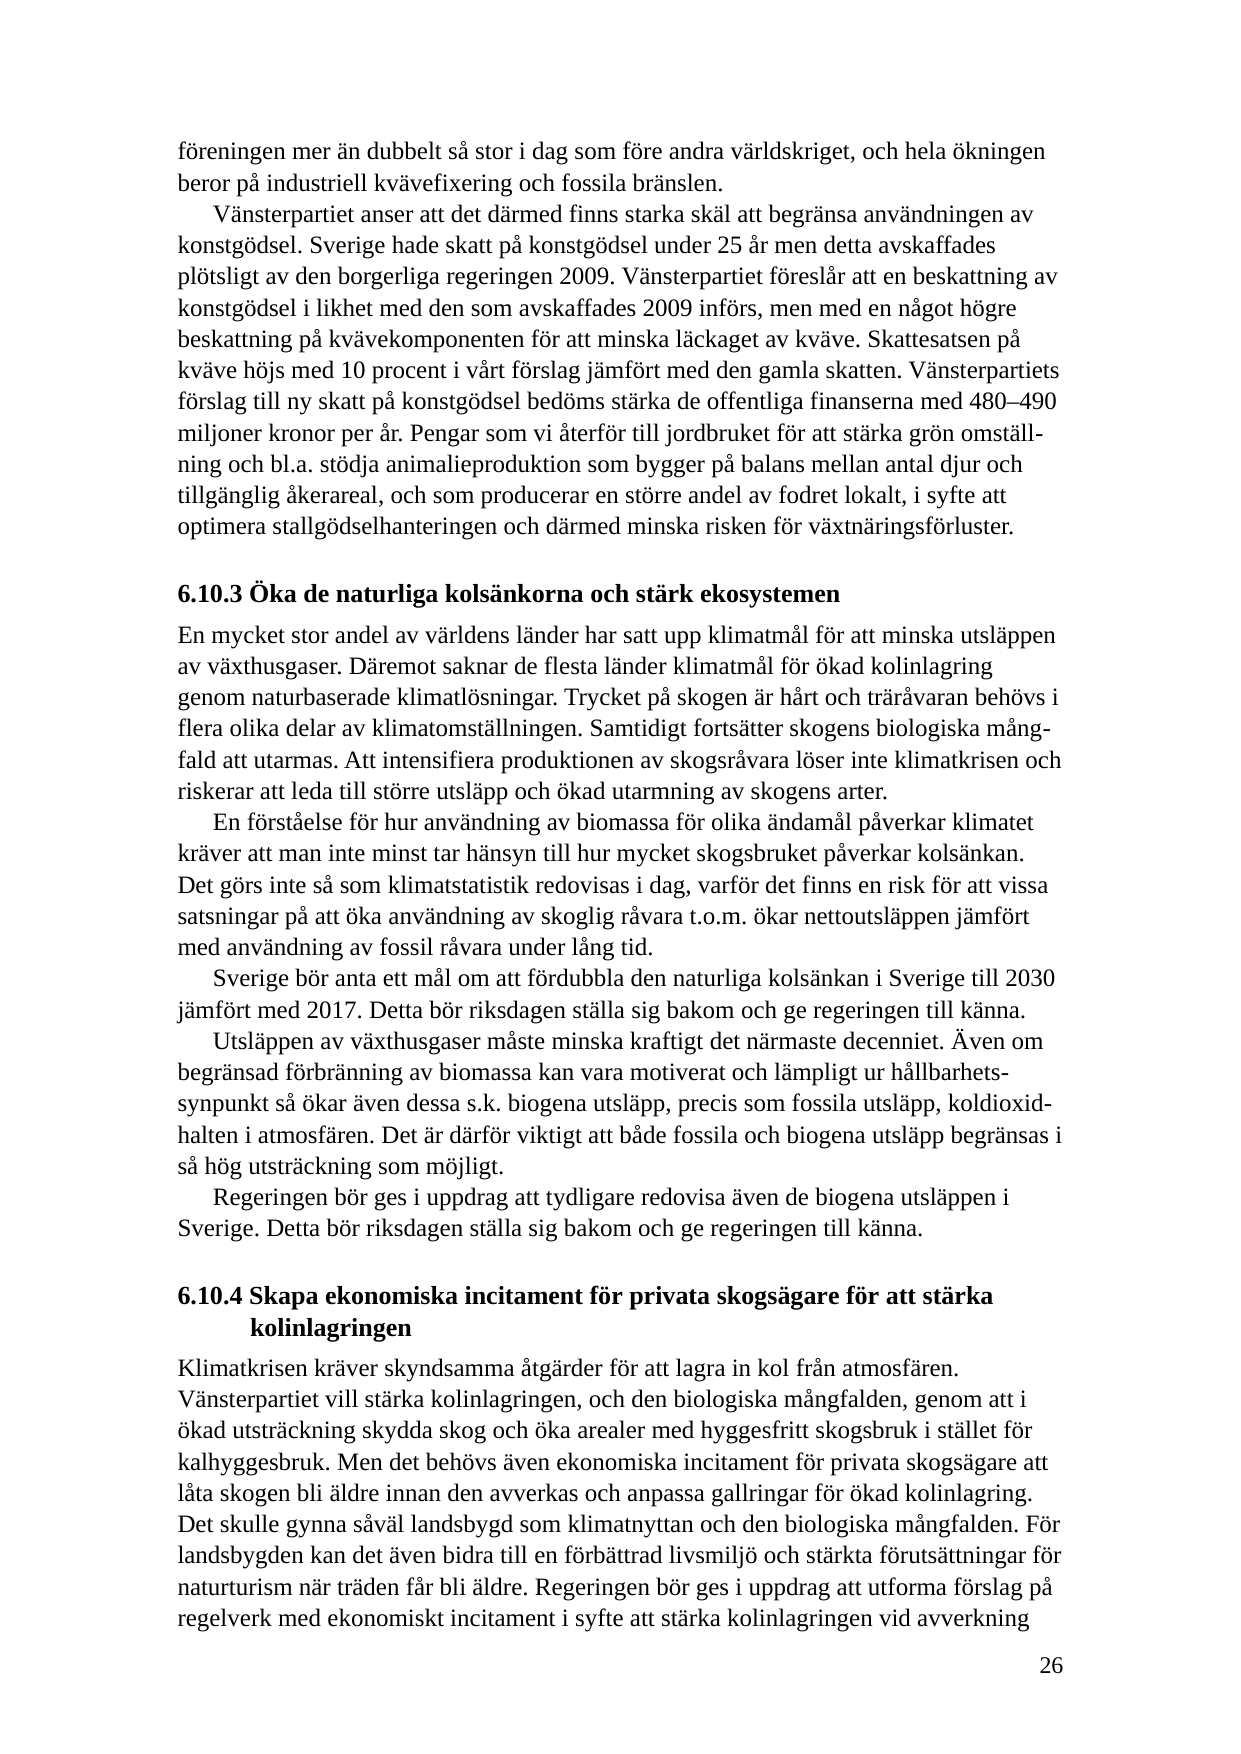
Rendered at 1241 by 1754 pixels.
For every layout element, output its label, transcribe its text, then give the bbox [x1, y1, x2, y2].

text Vänsterpartiet anser att det därmed finns starka skäl att begränsa användningen av konstgödsel. Sverige hade skatt på konstgödsel under 25 år men detta avskaffades plötsligt av den borgerliga regeringen 2009. Vänsterpartiet föreslår att en beskattning av konstgödsel i likhet med den som avskaffades 2009 införs, men med en något högre beskattning på kvävekomponenten för att minska läckaget av kväve. Skattesatsen på kväve höjs med 10 procent i vårt förslag jämfört med den gamla skatten. Vänsterpartiets förslag till ny skatt på konstgödsel bedöms stärka de offentliga finanserna med 480–490 miljoner kronor per år. Pengar som vi återför till jordbruket för att stärka grön omställning och bl.a. stödja animalieproduktion som bygger på balans mellan antal djur och tillgänglig åkerareal, och som producerar en större andel av fodret lokalt, i syfte att optimera stallgödselhanteringen och därmed minska risken för växtnäringsförluster. [177, 196, 1063, 540]
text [177, 1351, 1063, 1632]
text Utsläppen av växthusgaser måste minska kraftigt det närmaste decenniet. Även om begränsad förbränning av biomassa kan vara motiverat och lämpligt ur hållbarhetssynpunkt så ökar även dessa s.k. biogena utsläpp, precis som fossila utsläpp, koldioxidhalten i atmosfären. Det är därför viktigt att både fossila och biogena utsläpp begränsas i så hög utsträckning som möjligt. [177, 1023, 1063, 1180]
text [177, 134, 1063, 196]
text Öka de naturliga kolsänkorna och stärk ekosystemen [177, 578, 1063, 609]
text Regeringen bör ges i uppdrag att tydligare redovisa även de biogena utsläppen i Sverige. Detta bör riksdagen ställa sig bakom och ge regeringen till känna. [177, 1180, 1063, 1242]
text En mycket stor andel av världens länder har satt upp klimatmål för att minska utsläppen av växthusgaser. Däremot saknar de flesta länder klimatmål för ökad kolinlagring genom naturbaserade klimatlösningar. Trycket på skogen är hårt och träråvaran behövs i flera olika delar av klimatomställningen. Samtidigt fortsätter skogens biologiska mångfald att utarmas. Att intensifiera produktionen av skogsråvara löser inte klimatkrisen och riskerar att leda till större utsläpp och ökad utarmning av skogens arter. [177, 617, 1063, 805]
text En förståelse för hur användning av biomassa för olika ändamål påverkar klimatet kräver att man inte minst tar hänsyn till hur mycket skogsbruket påverkar kolsänkan. Det görs inte så som klimatstatistik redovisas i dag, varför det finns en risk för att vissa satsningar på att öka användning av skoglig råvara t.o.m. ökar nettoutsläppen jämfört med användning av fossil råvara under lång tid. [177, 805, 1063, 961]
text Skapa ekonomiska incitament för privata skogsägare för att stärka kolinlagringen [177, 1280, 1063, 1342]
text Sverige bör anta ett mål om att fördubbla den naturliga kolsänkan i Sverige till 2030 jämfört med 2017. Detta bör riksdagen ställa sig bakom och ge regeringen till känna. [177, 961, 1063, 1023]
